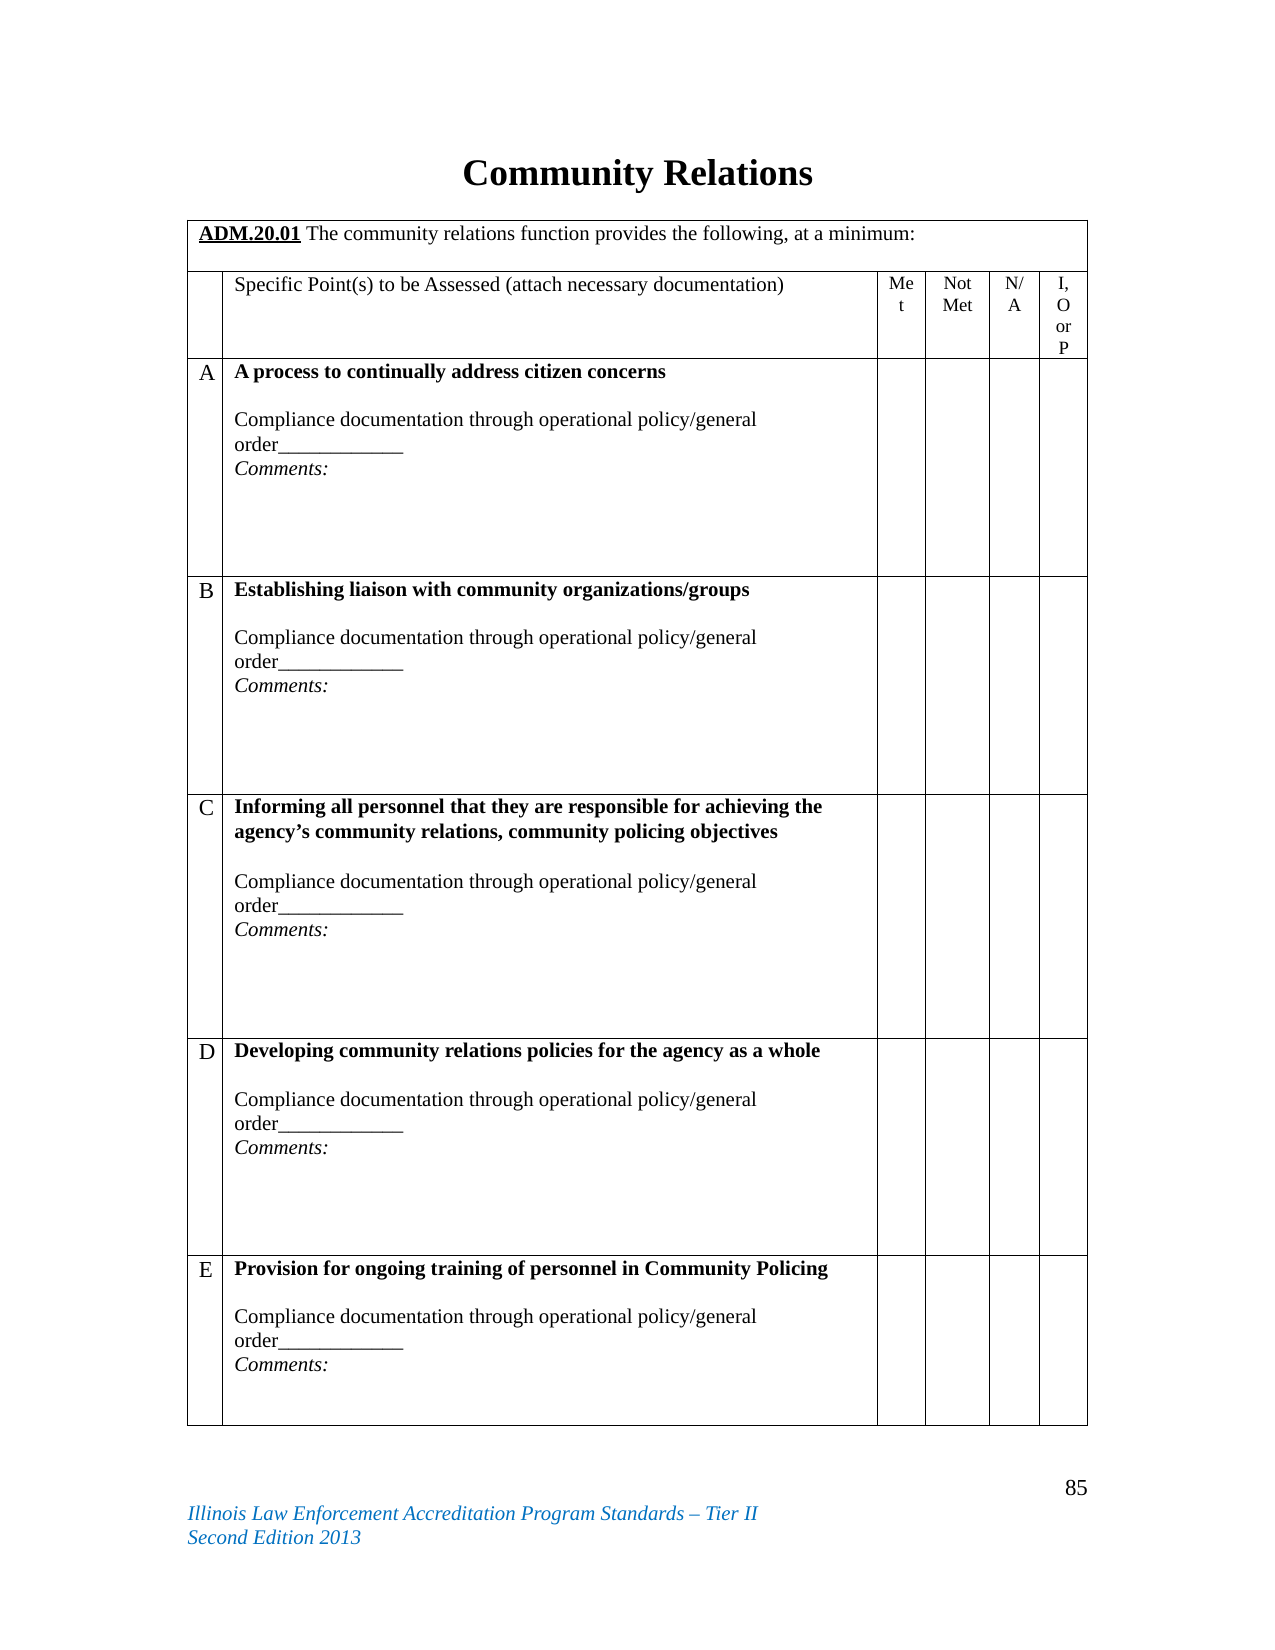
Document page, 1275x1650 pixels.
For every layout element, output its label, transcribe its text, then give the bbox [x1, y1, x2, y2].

table_cell E [188, 1256, 222, 1424]
table_cell [990, 359, 1039, 576]
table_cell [223, 1256, 877, 1424]
table_cell [926, 577, 989, 793]
table_cell Not Met [926, 272, 989, 358]
table_cell [990, 1256, 1039, 1424]
table_cell [1040, 359, 1087, 576]
table_cell [990, 795, 1039, 1037]
table_cell [926, 795, 989, 1037]
table_cell I, O or P [1040, 272, 1087, 358]
table_cell C [188, 795, 222, 1037]
table_cell [188, 272, 222, 358]
table_cell [878, 1256, 925, 1424]
table_cell A process to continually address citizen concerns Compliance documentation through operational policy/general order____________ Comments: [223, 359, 877, 576]
table_cell [1040, 1039, 1087, 1255]
table_cell [878, 359, 925, 576]
table_cell [878, 577, 925, 793]
table_cell B [188, 577, 222, 793]
table_cell [878, 1039, 925, 1255]
table_cell Specific Point(s) to be Assessed (attach necessary documentation) [223, 272, 877, 358]
table_cell [926, 359, 989, 576]
table_header ADM.20.01 The community relations function provides the following, at a minimum: [188, 221, 1087, 271]
table_cell [990, 1039, 1039, 1255]
text Community Relations [187, 150, 1087, 193]
table_cell [1040, 1256, 1087, 1424]
table_cell Informing all personnel that they are responsible for achieving the agency’s community relations, community policing objectives Compliance documentation through operational policy/general order____________ Comments: [223, 795, 877, 1037]
table_cell Met [878, 272, 925, 358]
table_cell D [188, 1039, 222, 1255]
table_cell N/A [990, 272, 1039, 358]
table_cell [878, 795, 925, 1037]
table_cell [926, 1256, 989, 1424]
table_cell [1040, 795, 1087, 1037]
table_cell Developing community relations policies for the agency as a whole Compliance documentation through operational policy/general order____________ Comments: [223, 1039, 877, 1255]
table_cell [1040, 577, 1087, 793]
table_cell [926, 1039, 989, 1255]
table_cell [990, 577, 1039, 793]
table_cell Establishing liaison with community organizations/groups Compliance documentation through operational policy/general order____________ Comments: [223, 577, 877, 793]
table_cell A [188, 359, 222, 576]
